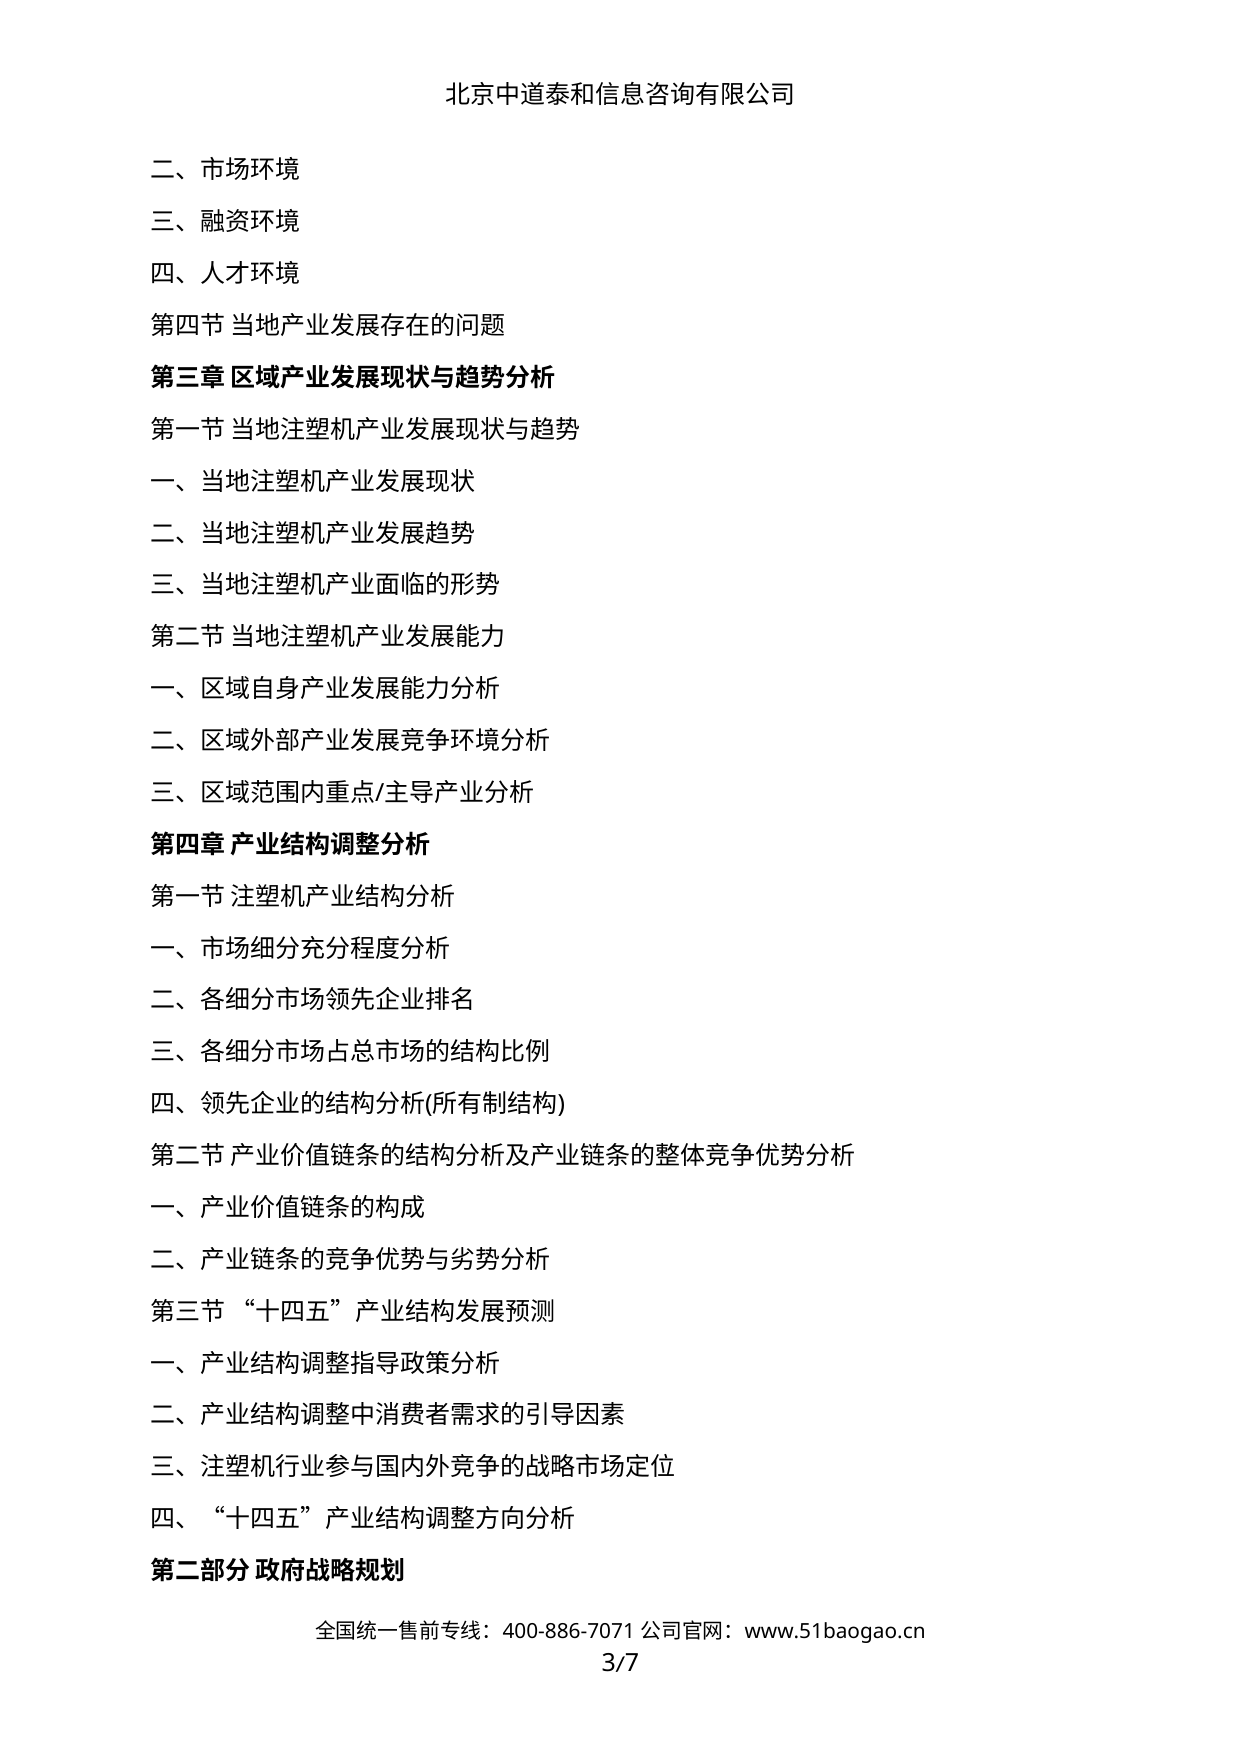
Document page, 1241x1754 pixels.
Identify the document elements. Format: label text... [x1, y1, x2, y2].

text 第二节 产业价值链条的结构分析及产业链条的整体竞争优势分析 [150, 1136, 1090, 1172]
text 二、各细分市场领先企业排名 [150, 980, 1090, 1016]
text 第三节 “十四五”产业结构发展预测 [150, 1291, 1090, 1327]
text 三、注塑机行业参与国内外竞争的战略市场定位 [150, 1447, 1090, 1483]
text 二、区域外部产业发展竞争环境分析 [150, 721, 1090, 757]
text 第二部分 政府战略规划 [150, 1551, 1090, 1587]
text 第二节 当地注塑机产业发展能力 [150, 617, 1090, 653]
text 一、市场细分充分程度分析 [150, 928, 1090, 964]
text 三、当地注塑机产业面临的形势 [150, 565, 1090, 601]
text 二、产业链条的竞争优势与劣势分析 [150, 1239, 1090, 1276]
text 第四章 产业结构调整分析 [150, 824, 1090, 861]
text 一、当地注塑机产业发展现状 [150, 461, 1090, 497]
text 三、区域范围内重点/主导产业分析 [150, 772, 1090, 809]
text 一、区域自身产业发展能力分析 [150, 669, 1090, 705]
text 三、各细分市场占总市场的结构比例 [150, 1032, 1090, 1068]
text 四、领先企业的结构分析(所有制结构) [150, 1084, 1090, 1120]
text 二、市场环境 [150, 150, 1090, 186]
text 四、“十四五”产业结构调整方向分析 [150, 1499, 1090, 1535]
text 二、当地注塑机产业发展趋势 [150, 513, 1090, 549]
text 一、产业结构调整指导政策分析 [150, 1343, 1090, 1379]
text 第三章 区域产业发展现状与趋势分析 [150, 357, 1090, 394]
text 四、人才环境 [150, 254, 1090, 290]
text 第一节 当地注塑机产业发展现状与趋势 [150, 409, 1090, 446]
text 第一节 注塑机产业结构分析 [150, 876, 1090, 912]
text 第四节 当地产业发展存在的问题 [150, 306, 1090, 342]
text 二、产业结构调整中消费者需求的引导因素 [150, 1395, 1090, 1431]
text 三、融资环境 [150, 202, 1090, 238]
text 一、产业价值链条的构成 [150, 1187, 1090, 1224]
